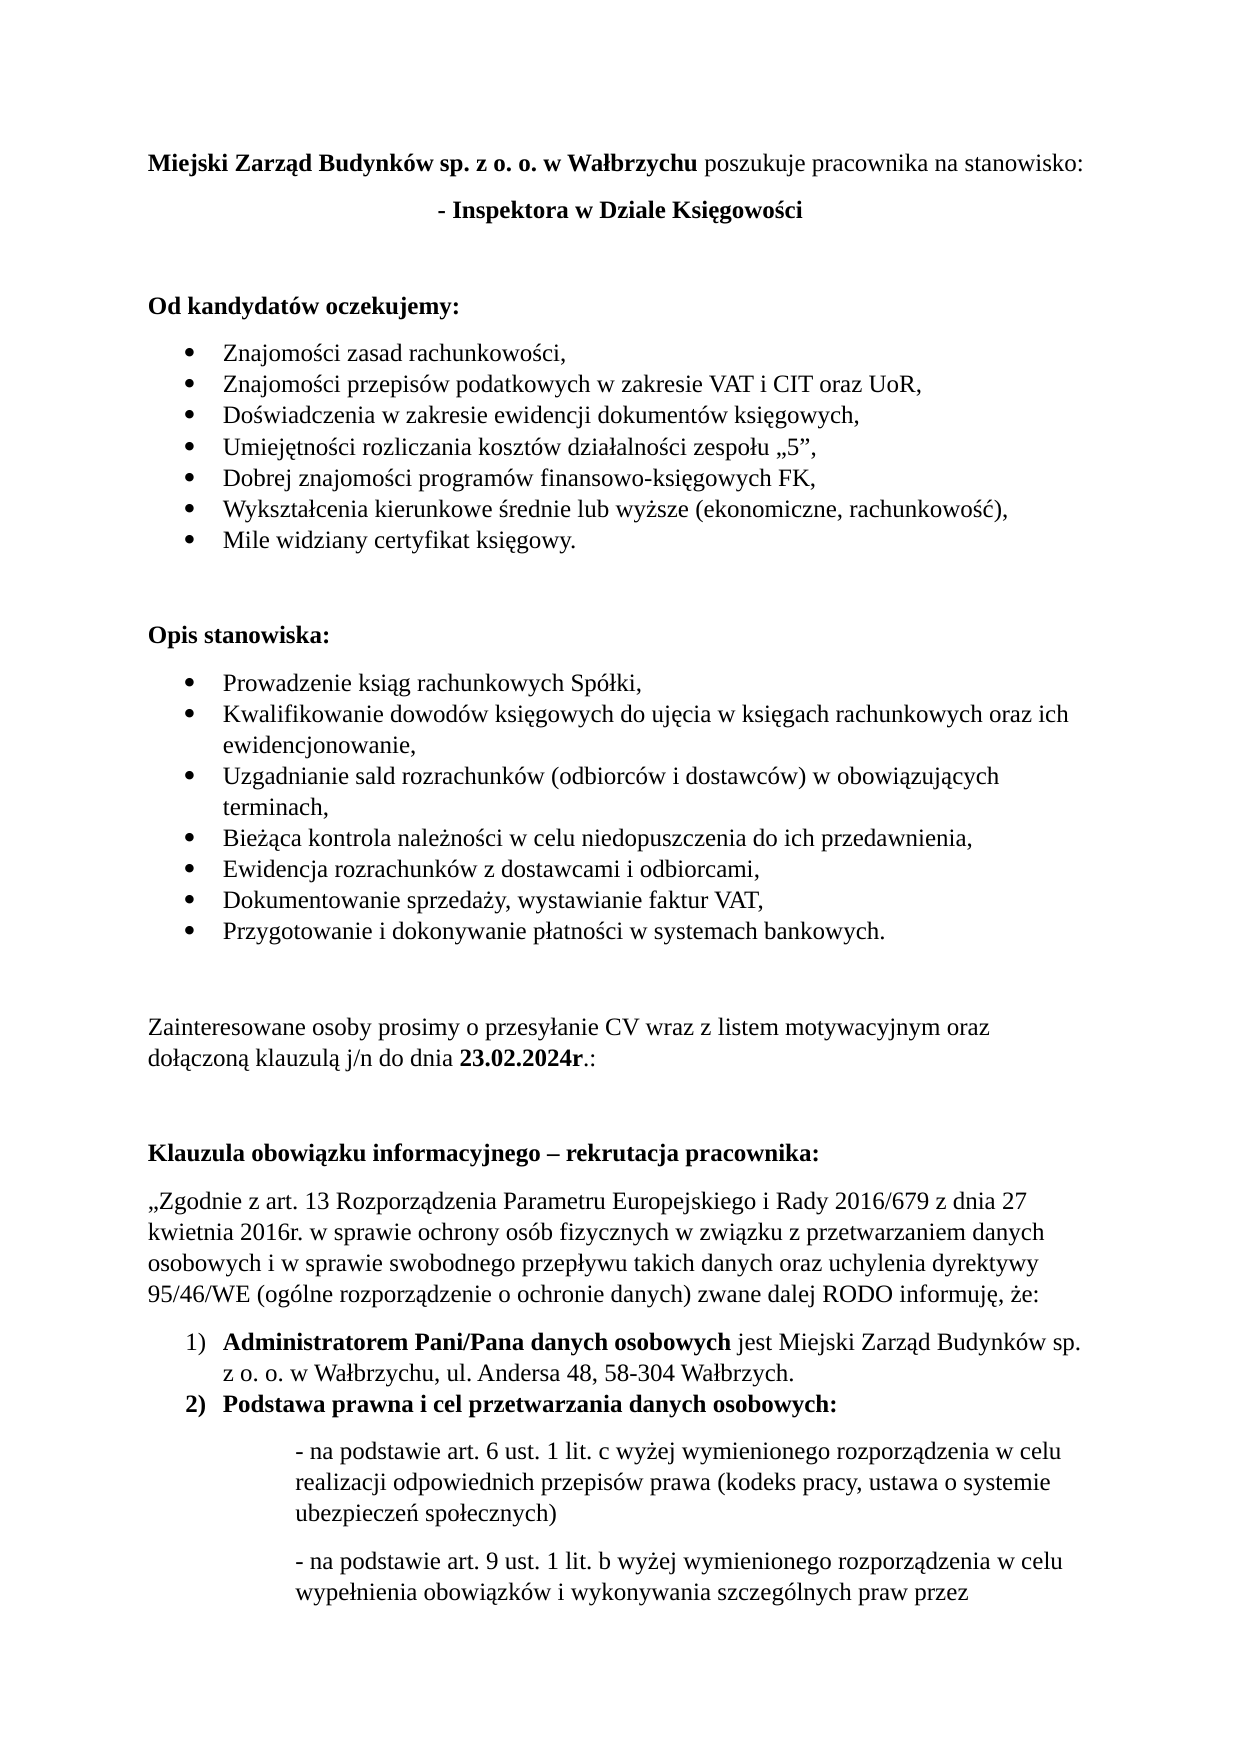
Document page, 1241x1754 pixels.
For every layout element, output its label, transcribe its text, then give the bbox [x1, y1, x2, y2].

text Opis stanowiska: [148, 620, 1093, 649]
list Mile widziany certyfikat księgowy. [185, 525, 1093, 553]
list Administratorem Pani/Pana danych osobowych jest Miejski Zarząd Budynków sp. z o. o. w Wałbrzychu, ul. Andersa 48, 58-304 Wałbrzych. [185, 1327, 1093, 1386]
list Dokumentowanie sprzedaży, wystawianie faktur VAT, [185, 885, 1093, 914]
list Doświadczenia w zakresie ewidencji dokumentów księgowych, [185, 401, 1093, 429]
list Znajomości przepisów podatkowych w zakresie VAT i CIT oraz UoR, [185, 369, 1093, 398]
list Dobrej znajomości programów finansowo-księgowych FK, [185, 463, 1093, 491]
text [295, 1546, 1093, 1606]
text Miejski Zarząd Budynków sp. z o. o. w Wałbrzychu poszukuje pracownika na stanowisko: [148, 148, 1093, 176]
list Uzgadnianie sald rozrachunków (odbiorców i dostawców) w obowiązujących terminach, [185, 761, 1093, 821]
text - Inspektora w Dziale Księgowości [148, 195, 1093, 224]
list Prowadzenie ksiąg rachunkowych Spółki, [185, 668, 1093, 697]
text Zainteresowane osoby prosimy o przesyłanie CV wraz z listem motywacyjnym oraz dołączoną klauzulą j/n do dnia 23.02.2024r.: [148, 1012, 1093, 1071]
list Kwalifikowanie dowodów księgowych do ujęcia w księgach rachunkowych oraz ich ewidencjonowanie, [185, 699, 1093, 759]
list Wykształcenia kierunkowe średnie lub wyższe (ekonomiczne, rachunkowość), [185, 494, 1093, 522]
text - na podstawie art. 6 ust. 1 lit. c wyżej wymienionego rozporządzenia w celu realizacji odpowiednich przepisów prawa (kodeks pracy, ustawa o systemie ubezpieczeń społecznych) [295, 1436, 1093, 1527]
list Umiejętności rozliczania kosztów działalności zespołu „5”, [185, 432, 1093, 460]
list Bieżąca kontrola należności w celu niedopuszczenia do ich przedawnienia, [185, 823, 1093, 852]
list Podstawa prawna i cel przetwarzania danych osobowych: [185, 1389, 1093, 1417]
list Ewidencja rozrachunków z dostawcami i odbiorcami, [185, 854, 1093, 883]
text „Zgodnie z art. 13 Rozporządzenia Parametru Europejskiego i Rady 2016/679 z dnia 27 kwietnia 2016r. w sprawie ochrony osób fizycznych w związku z przetwarzaniem danych osobowych i w sprawie swobodnego przepływu takich danych oraz uchylenia dyrektywy 95/46/WE (ogólne rozporządzenie o ochronie danych) zwane dalej RODO informuję, że: [148, 1186, 1093, 1308]
text Od kandydatów oczekujemy: [148, 291, 1093, 319]
text Klauzula obowiązku informacyjnego – rekrutacja pracownika: [148, 1138, 1093, 1167]
list Przygotowanie i dokonywanie płatności w systemach bankowych. [185, 916, 1093, 945]
list Znajomości zasad rachunkowości, [185, 338, 1093, 367]
